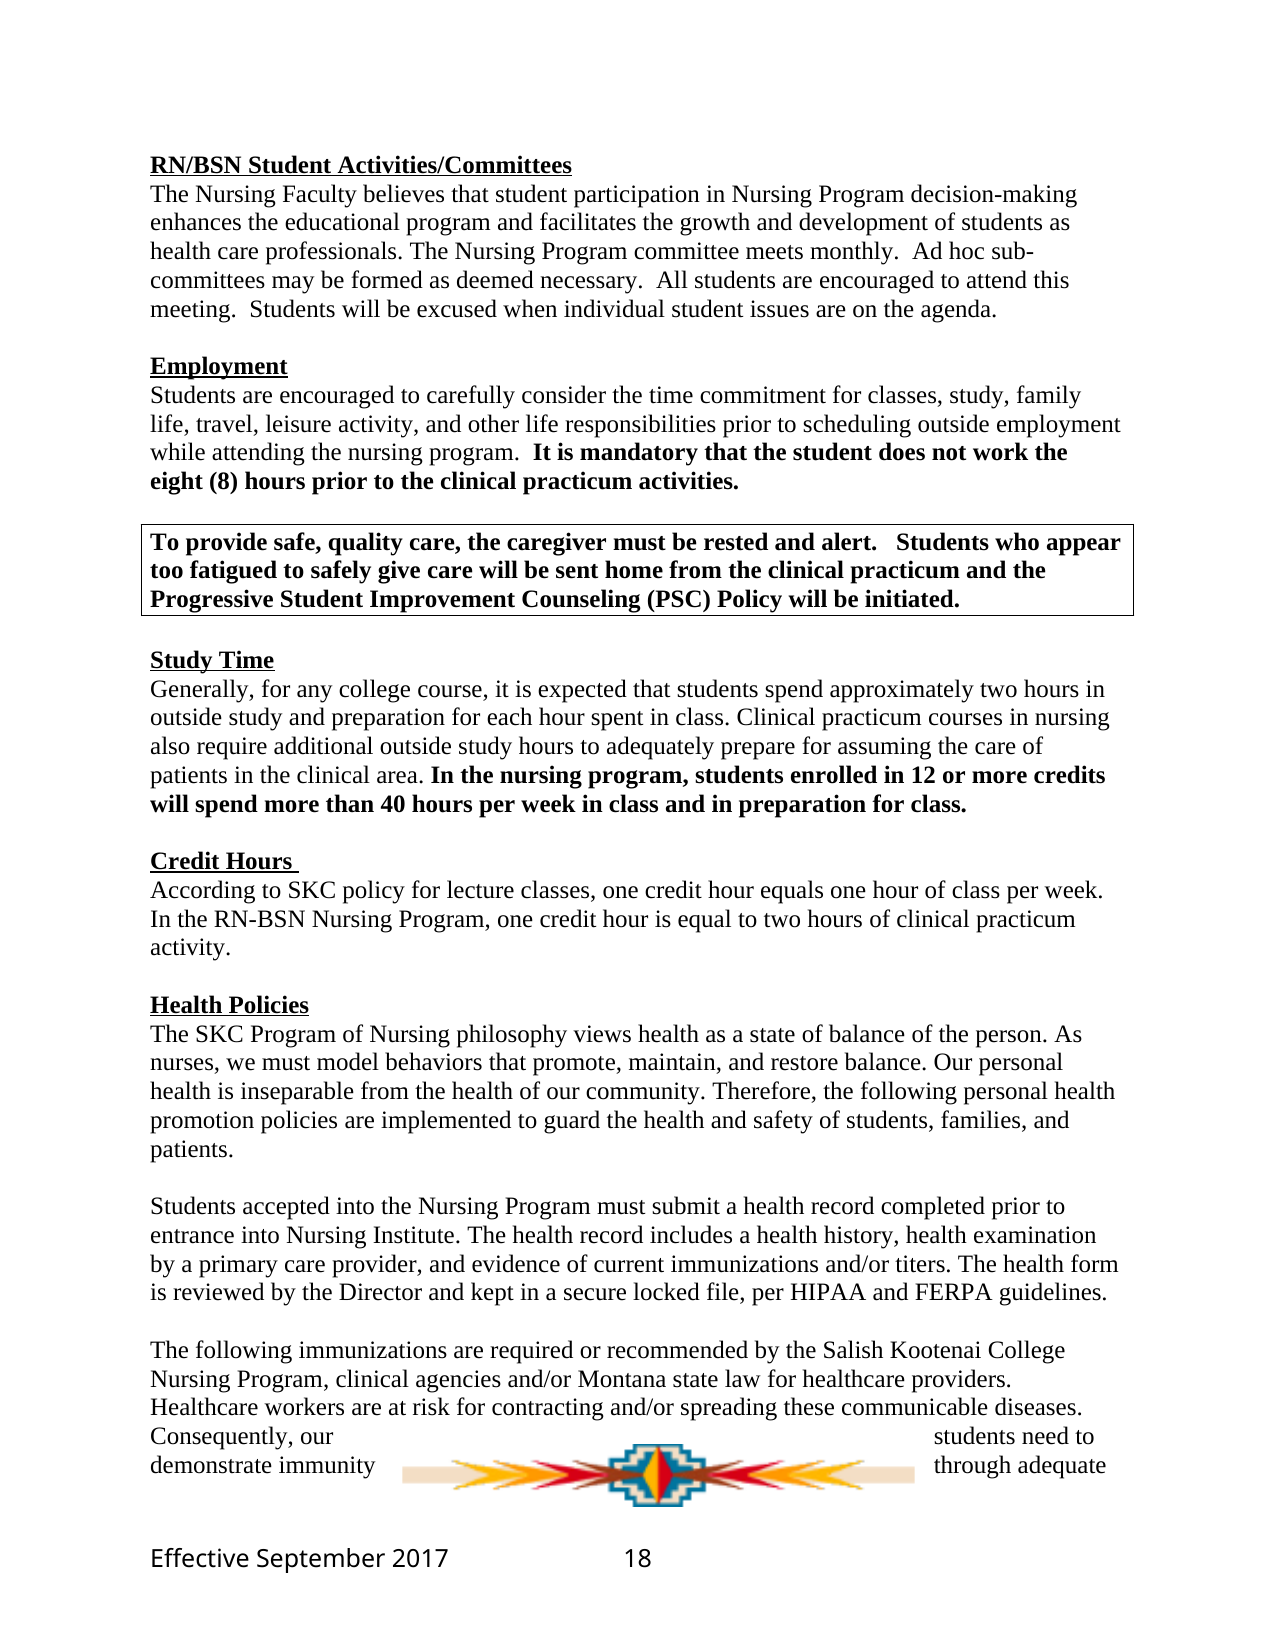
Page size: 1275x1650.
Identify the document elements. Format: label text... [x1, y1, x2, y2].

text Generally, for any college course, it is expected that students spend approximately two hours in outside study and preparation for each hour spent in class. Clinical practicum courses in nursing also require additional outside study hours to adequately prepare for assuming the care of patients in the clinical area. In the nursing program, students enrolled in 12 or more credits will spend more than 40 hours per week in class and in preparation for class. [150, 674, 1125, 817]
subtitle Study Time [150, 645, 1125, 674]
subtitle Health Policies [150, 990, 1125, 1019]
text RN/BSN Student Activities/Committees [150, 150, 1125, 179]
text Credit Hours [150, 846, 1125, 875]
text The Nursing Faculty believes that student participation in Nursing Program decision-making enhances the educational program and facilitates the growth and development of students as health care professionals. The Nursing Program committee meets monthly. Ad hoc sub-committees may be formed as deemed necessary. All students are encouraged to attend this meeting. Students will be excused when individual student issues are on the agenda. [150, 179, 1125, 322]
text Students are encouraged to carefully consider the time commitment for classes, study, family life, travel, leisure activity, and other life responsibilities prior to scheduling outside employment while attending the nursing program. It is mandatory that the student does not work the eight (8) hours prior to the clinical practicum activities. [150, 380, 1125, 495]
text Students accepted into the Nursing Program must submit a health record completed prior to entrance into Nursing Institute. The health record includes a health history, health examination by a primary care provider, and evidence of current immunizations and/or titers. The health form is reviewed by the Director and kept in a secure locked file, per HIPAA and FERPA guidelines. [150, 1191, 1125, 1306]
subtitle Employment [150, 351, 1125, 380]
text The SKC Program of Nursing philosophy views health as a state of balance of the person. As nurses, we must model behaviors that promote, maintain, and restore balance. Our personal health is inseparable from the health of our community. Therefore, the following personal health promotion policies are implemented to guard the health and safety of students, families, and patients. [150, 1019, 1125, 1162]
text To provide safe, quality care, the caregiver must be rested and alert. Students who appear too fatigued to safely give care will be sent home from the clinical practicum and the Progressive Student Improvement Counseling (PSC) Policy will be initiated. [142, 525, 1133, 615]
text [150, 1335, 1125, 1479]
text According to SKC policy for lecture classes, one credit hour equals one hour of class per week. In the RN-BSN Nursing Program, one credit hour is equal to two hours of clinical practicum activity. [150, 875, 1125, 961]
